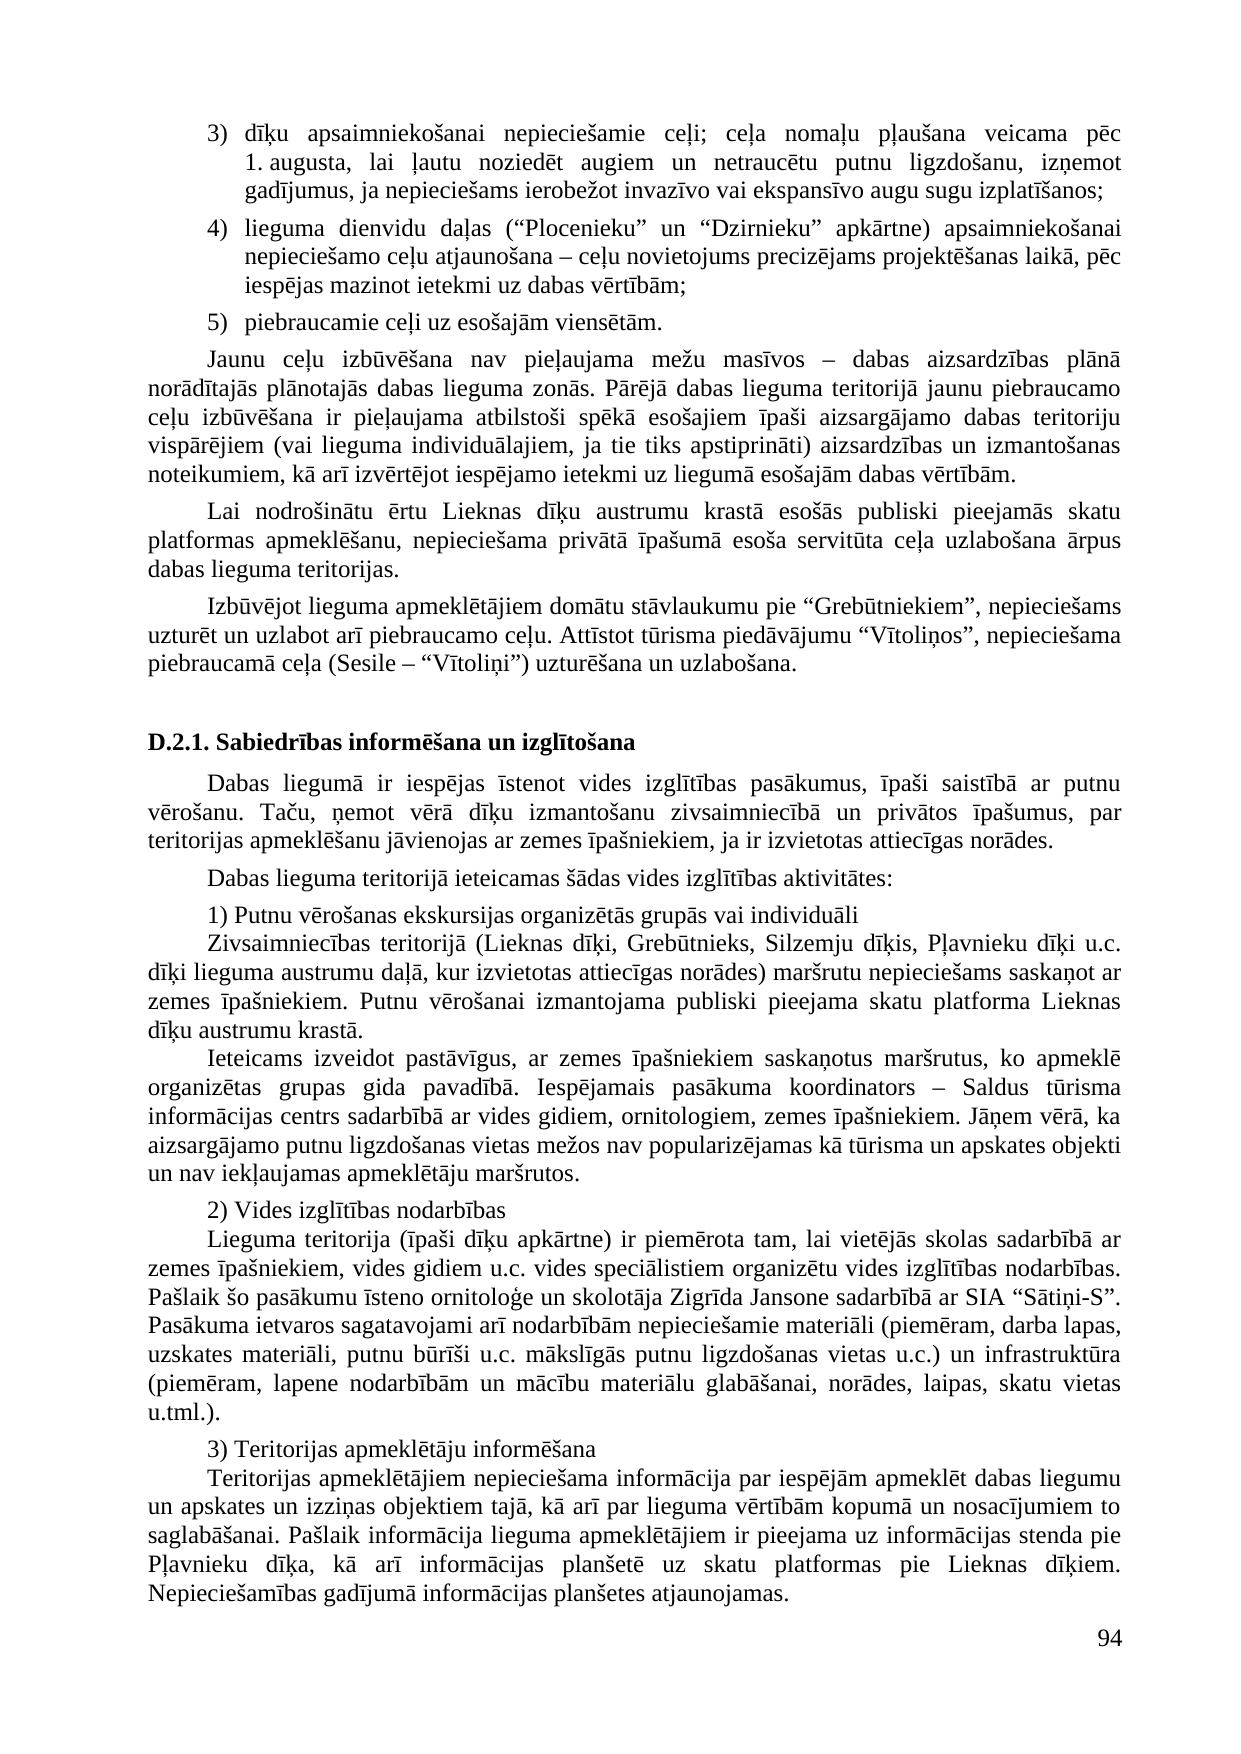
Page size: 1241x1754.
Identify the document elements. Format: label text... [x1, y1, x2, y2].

text Lieguma teritorija (īpaši dīķu apkārtne) ir piemērota tam, lai vietējās skolas sadarbībā ar zemes īpašniekiem, vides gidiem u.c. vides speciālistiem organizētu vides izglītības nodarbības. Pašlaik šo pasākumu īsteno ornitoloģe un skolotāja Zigrīda Jansone sadarbībā ar SIA “Sātiņi-S”. Pasākuma ietvaros sagatavojami arī nodarbībām nepieciešamie materiāli (piemēram, darba lapas, uzskates materiāli, putnu būrīši u.c. mākslīgās putnu ligzdošanas vietas u.c.) un infrastruktūra (piemēram, lapene nodarbībām un mācību materiālu glabāšanai, norādes, laipas, skatu vietas u.tml.). [148, 1224, 1122, 1426]
list dīķu apsaimniekošanai nepieciešamie ceļi; ceļa nomaļu pļaušana veicama pēc 1. augusta, lai ļautu noziedēt augiem un netraucētu putnu ligzdošanu, izņemot gadījumus, ja nepieciešams ierobežot invazīvo vai ekspansīvo augu sugu izplatīšanos; [207, 118, 1122, 204]
list Dabas lieguma teritorijā ieteicamas šādas vides izglītības aktivitātes: [148, 863, 1122, 891]
text 3) Teritorijas apmeklētāju informēšana [148, 1434, 1122, 1463]
list lieguma dienvidu daļas (“Plocenieku” un “Dzirnieku” apkārtne) apsaimniekošanai nepieciešamo ceļu atjaunošana – ceļu novietojums precizējams projektēšanas laikā, pēc iespējas mazinot ietekmi uz dabas vērtībām; [207, 213, 1122, 299]
text Jaunu ceļu izbūvēšana nav pieļaujama mežu masīvos – dabas aizsardzības plānā norādītajās plānotajās dabas lieguma zonās. Pārējā dabas lieguma teritorijā jaunu piebraucamo ceļu izbūvēšana ir pieļaujama atbilstoši spēkā esošajiem īpaši aizsargājamo dabas teritoriju vispārējiem (vai lieguma individuālajiem, ja tie tiks apstiprināti) aizsardzības un izmantošanas noteikumiem, kā arī izvērtējot iespējamo ietekmi uz liegumā esošajām dabas vērtībām. [148, 344, 1122, 488]
text 1) Putnu vērošanas ekskursijas organizētās grupās vai individuāli [148, 900, 1122, 928]
text Zivsaimniecības teritorijā (Lieknas dīķi, Grebūtnieks, Silzemju dīķis, Pļavnieku dīķi u.c. dīķi lieguma austrumu daļā, kur izvietotas attiecīgas norādes) maršrutu nepieciešams saskaņot ar zemes īpašniekiem. Putnu vērošanai izmantojama publiski pieejama skatu platforma Lieknas dīķu austrumu krastā. [148, 928, 1122, 1043]
text Teritorijas apmeklētājiem nepieciešama informācija par iespējām apmeklēt dabas liegumu un apskates un izziņas objektiem tajā, kā arī par lieguma vērtībām kopumā un nosacījumiem to saglabāšanai. Pašlaik informācija lieguma apmeklētājiem ir pieejama uz informācijas stenda pie Pļavnieku dīķa, kā arī informācijas planšetē uz skatu platformas pie Lieknas dīķiem. Nepieciešamības gadījumā informācijas planšetes atjaunojamas. [148, 1463, 1122, 1606]
list Ieteicams izveidot pastāvīgus, ar zemes īpašniekiem saskaņotus maršrutus, ko apmeklē organizētas grupas gida pavadībā. Iespējamais pasākuma koordinators – Saldus tūrisma informācijas centrs sadarbībā ar vides gidiem, ornitologiem, zemes īpašniekiem. Jāņem vērā, ka aizsargājamo putnu ligzdošanas vietas mežos nav popularizējamas kā tūrisma un apskates objekti un nav iekļaujamas apmeklētāju maršrutos. [148, 1043, 1122, 1187]
list Izbūvējot lieguma apmeklētājiem domātu stāvlaukumu pie “Grebūtniekiem”, nepieciešams uzturēt un uzlabot arī piebraucamo ceļu. Attīstot tūrisma piedāvājumu “Vītoliņos”, nepieciešama piebraucamā ceļa (Sesile – “Vītoliņi”) uzturēšana un uzlabošana. [148, 591, 1122, 677]
text 2) Vides izglītības nodarbības [148, 1196, 1122, 1224]
list piebraucamie ceļi uz esošajām viensētām. [207, 307, 1122, 336]
subtitle D.2.1. Sabiedrības informēšana un izglītošana [148, 727, 1122, 756]
list Lai nodrošinātu ērtu Lieknas dīķu austrumu krastā esošās publiski pieejamās skatu platformas apmeklēšanu, nepieciešama privātā īpašumā esoša servitūta ceļa uzlabošana ārpus dabas lieguma teritorijas. [148, 496, 1122, 583]
list Dabas liegumā ir iespējas īstenot vides izglītības pasākumus, īpaši saistībā ar putnu vērošanu. Taču, ņemot vērā dīķu izmantošanu zivsaimniecībā un privātos īpašumus, par teritorijas apmeklēšanu jāvienojas ar zemes īpašniekiem, ja ir izvietotas attiecīgas norādes. [148, 768, 1122, 854]
